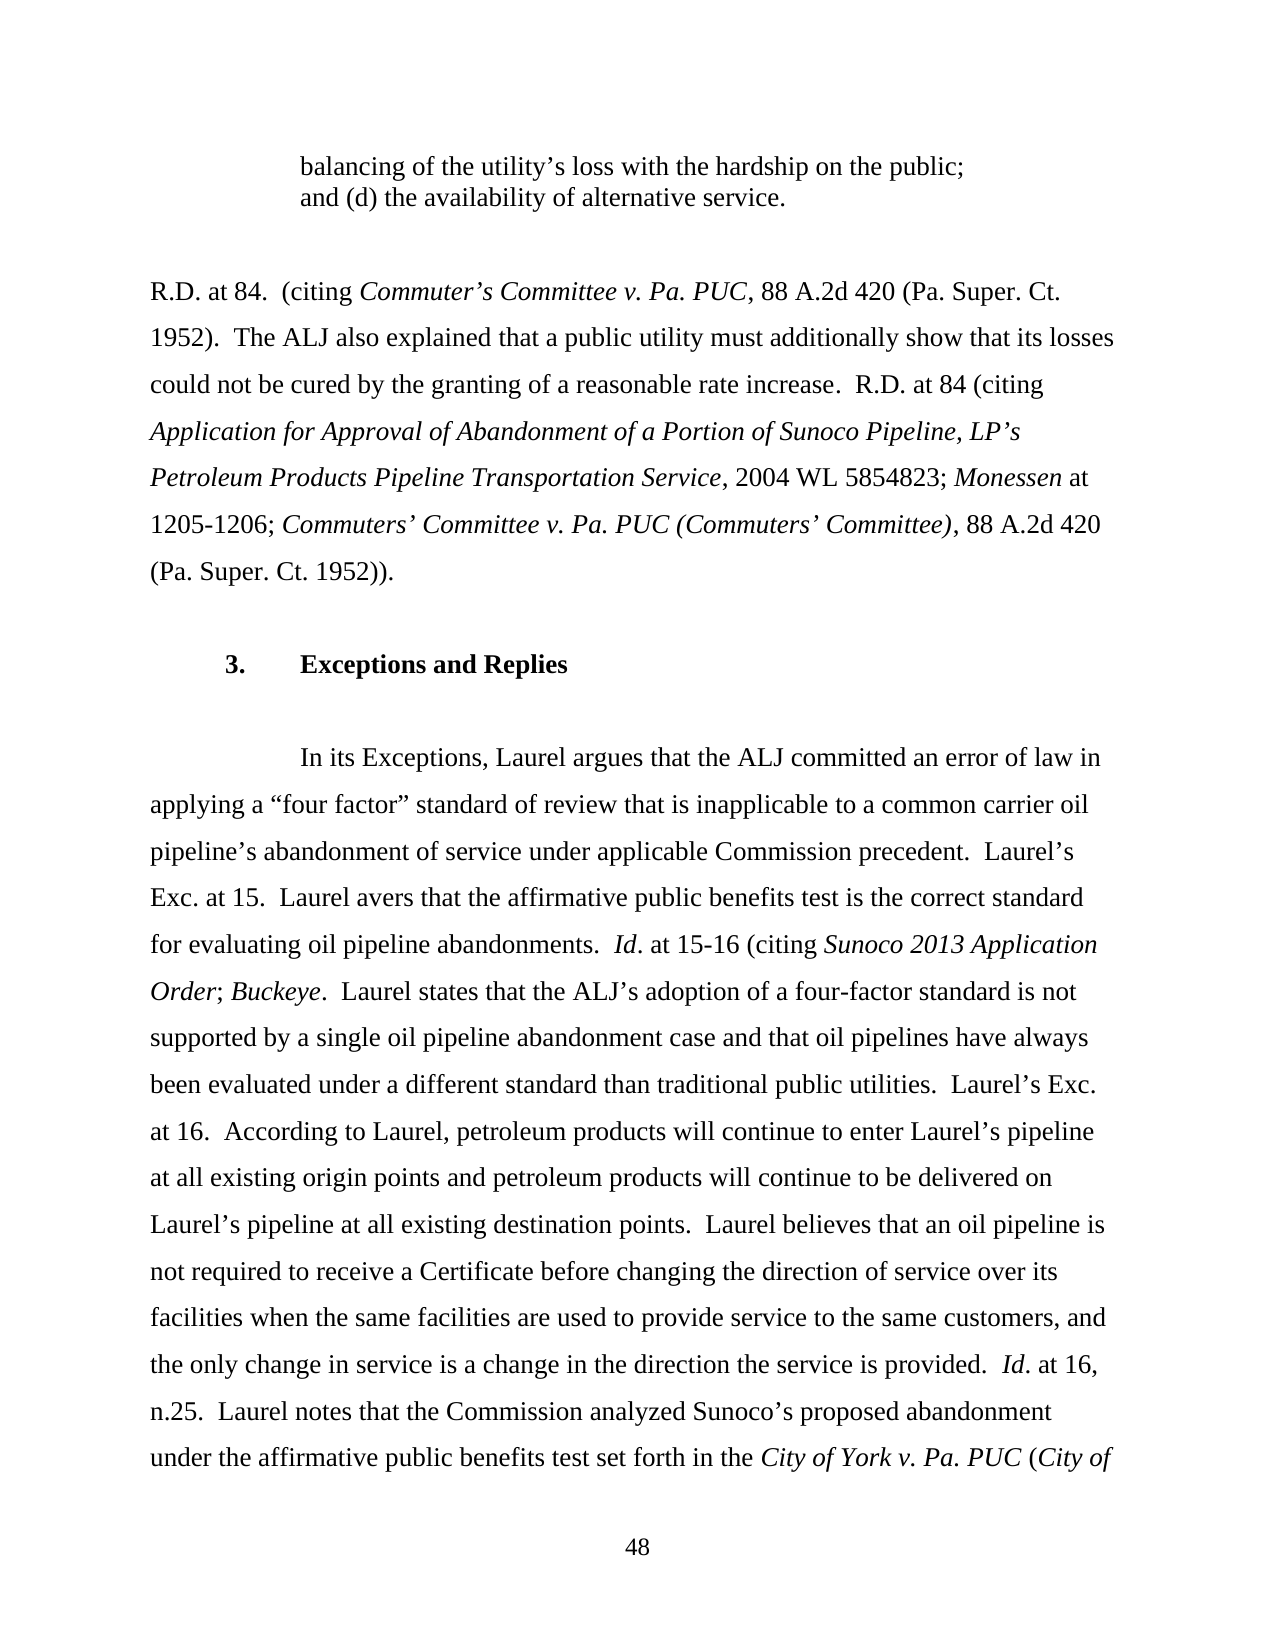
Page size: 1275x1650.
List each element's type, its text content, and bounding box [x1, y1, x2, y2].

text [150, 741, 1116, 1472]
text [300, 150, 975, 212]
text 3. Exceptions and Replies [150, 648, 1125, 679]
text R.D. at 84. (citing Commuter’s Committee v. Pa. PUC, 88 A.2d 420 (Pa. Super. Ct. 1952). The ALJ also explained that a public utility must additionally show that its losses could not be cured by the granting of a reasonable rate increase. R.D. at 84 (citing Application for Approval of Abandonment of a Portion of Sunoco Pipeline, LP’s Petroleum Products Pipeline Transportation Service, 2004 WL 5854823; Monessen at 1205-1206; Commuters’ Committee v. Pa. PUC (Commuters’ Committee), 88 A.2d 420 (Pa. Super. Ct. 1952)). [150, 274, 1116, 586]
